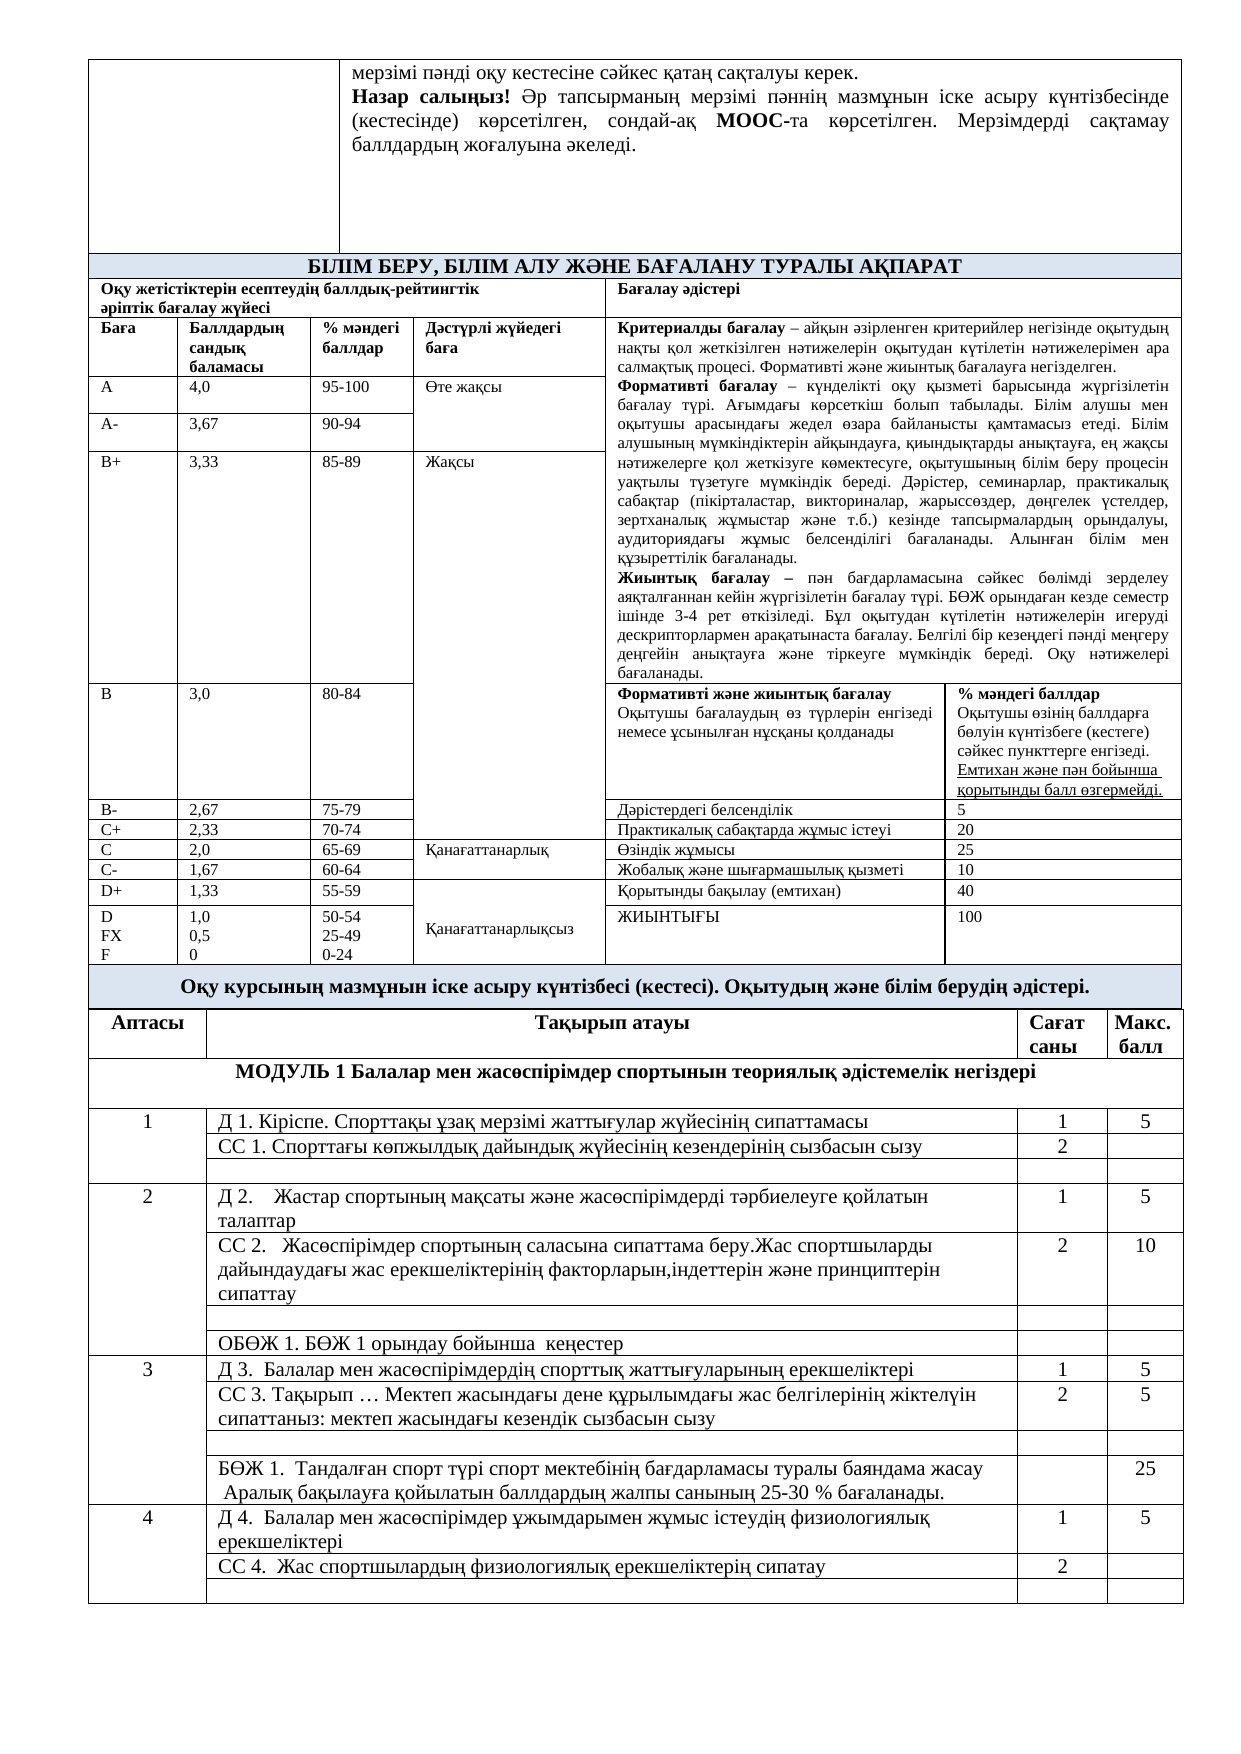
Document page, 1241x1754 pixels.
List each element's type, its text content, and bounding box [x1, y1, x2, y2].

table_cell 5 [1108, 1184, 1183, 1232]
table_cell 3,67 [178, 414, 310, 451]
table_cell [1108, 1134, 1183, 1158]
table_cell D FX F [89, 906, 177, 964]
table_cell Формативті және жиынтық бағалау Оқытушы бағалаудың өз түрлерін енгізеді немесе ұсынылған нұсқаны қолданады [606, 684, 944, 798]
table_cell Практикалық сабақтарда жұмыс істеуі [606, 820, 944, 839]
table_cell Жобалық және шығармашылық қызметі [606, 860, 944, 879]
table_cell 75-79 [311, 800, 413, 819]
table_cell Қорытынды бақылау (емтихан) [606, 880, 944, 905]
table_cell A [89, 377, 177, 413]
table_header Тақырып атауы [207, 1010, 1017, 1058]
table_cell БІЛІМ БЕРУ, БІЛІМ АЛУ ЖӘНЕ БАҒАЛАНУ ТУРАЛЫ АҚПАРАТ [89, 254, 1181, 278]
table_cell [1018, 1456, 1107, 1504]
table_cell 5 [1108, 1356, 1183, 1381]
table_cell 2 [1018, 1134, 1107, 1158]
table_cell 65-69 [311, 840, 413, 859]
table_cell Д 1. Кіріспе. Спорттақы ұзақ мерзімі жаттығулар жүйесінің сипаттамасы [207, 1109, 1017, 1133]
table_cell Өте жақсы [414, 377, 605, 451]
table_cell [1018, 1431, 1107, 1455]
table_cell 5 [946, 800, 1181, 819]
table_cell Бағалау әдістері [606, 279, 1181, 317]
table_cell Д 4. Балалар мен жасөспірімдер ұжымдарымен жұмыс істеудің физиологиялық ерекшеліктері [207, 1505, 1017, 1553]
table_cell 1,67 [178, 860, 310, 879]
table_cell 1,0 0,5 0 [178, 906, 310, 964]
table_cell Дәстүрлі жүйедегі баға [414, 318, 605, 376]
table_header Макс. балл [1108, 1010, 1183, 1058]
table_cell 50-54 25-49 0-24 [311, 906, 413, 964]
table_cell Баллдардың сандық баламасы [178, 318, 310, 376]
table_cell СС 1. Спорттағы көпжылдық дайындық жүйесінің кезендерінің сызбасын сызу [207, 1134, 1017, 1158]
table_cell 4,0 [178, 377, 310, 413]
table_cell ЖИЫНТЫҒЫ [606, 906, 944, 964]
table_cell ОБӨЖ 1. БӨЖ 1 орындау бойынша кеңестер [207, 1331, 1017, 1355]
table_cell [1108, 1431, 1183, 1455]
table_cell B [89, 684, 177, 798]
table_cell [207, 1306, 1017, 1330]
table_cell 2 [1018, 1554, 1107, 1578]
table_cell C- [89, 860, 177, 879]
table_cell 20 [946, 820, 1181, 839]
table_cell СС 3. Тақырып … Мектеп жасындағы дене құрылымдағы жас белгілерінің жіктелүін сипаттаныз: мектеп жасындағы кезендік сызбасын сызу [207, 1382, 1017, 1430]
table_cell [1018, 1306, 1107, 1330]
table_cell [207, 1159, 1017, 1183]
table_cell 85-89 [311, 452, 413, 682]
table_cell СС 2. Жасөспірімдер спортының саласына сипаттама беру.Жас спортшыларды дайындаудағы жас ерекшеліктерінің факторларын,індеттерін және принциптерін сипаттау [207, 1233, 1017, 1305]
table_cell [1018, 1159, 1107, 1183]
table_cell СС 4. Жас спортшылардың физиологиялық ерекшеліктерің сипатау [207, 1554, 1017, 1578]
table_cell Критериалды бағалау – айқын әзірленген критерийлер негізінде оқытудың нақты қол жеткізілген нәтижелерін оқытудан күтілетін нәтижелерімен ара салмақтық процесі. Формативті және жиынтық бағалауға негізделген. Формативті бағалау – күнделікті оқу қызметі барысында жүргізілетін бағалау түрі. Ағымдағы көрсеткіш болып табылады. Білім алушы мен оқытушы арасындағы жедел өзара байланысты қамтамасыз етеді. Білім алушының мүмкіндіктерін айқындауға, қиындықтарды анықтауға, ең жақсы нәтижелерге қол жеткізуге көмектесуге, оқытушының білім беру процесін уақтылы түзетуге мүмкіндік береді. Дәрістер, семинарлар, практикалық сабақтар (пікірталастар, викториналар, жарыссөздер, дөңгелек үстелдер, зертханалық жұмыстар және т.б.) кезінде тапсырмалардың орындалуы, аудиториядағы жұмыс белсенділігі бағаланады. Алынған білім мен құзыреттілік бағаланады. Жиынтық бағалау – пән бағдарламасына сәйкес бөлімді зерделеу аяқталғаннан кейін жүргізілетін бағалау түрі. БӨЖ орындаған кезде семестр ішінде 3-4 рет өткізіледі. Бұл оқытудан күтілетін нәтижелерін игеруді дескрипторлармен арақатынаста бағалау. Белгілі бір кезеңдегі пәнді меңгеру деңгейін анықтауға және тіркеуге мүмкіндік береді. Оқу нәтижелері бағаланады. [606, 318, 1181, 682]
table_cell 2 [89, 1184, 206, 1355]
table_cell 1 [1018, 1356, 1107, 1381]
table_cell БӨЖ 1. Тандалған спорт түрі спорт мектебінің бағдарламасы туралы баяндама жасау Аралық бақылауға қойылатын баллдардың жалпы санының 25-30 % бағаланады. [207, 1456, 1017, 1504]
table_cell 3,33 [178, 452, 310, 682]
table_cell 10 [946, 860, 1181, 879]
table_cell 4 [89, 1505, 206, 1603]
table_cell 60-64 [311, 860, 413, 879]
table_cell 10 [1108, 1233, 1183, 1305]
table_cell 95-100 [311, 377, 413, 413]
table_cell Д 3. Балалар мен жасөспірімдердің спорттық жаттығуларының ерекшеліктері [207, 1356, 1017, 1381]
table_cell [1108, 1579, 1183, 1603]
table_cell 1,33 [178, 880, 310, 905]
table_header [89, 60, 339, 253]
table_cell [1108, 1159, 1183, 1183]
table_cell 3 [89, 1356, 206, 1504]
table_cell 3,0 [178, 684, 310, 798]
table_cell Өзіндік жұмысы [606, 840, 944, 859]
table_header Сағат саны [1018, 1010, 1107, 1058]
table_cell C+ [89, 820, 177, 839]
table_cell 1 [1018, 1505, 1107, 1553]
table_cell 2,67 [178, 800, 310, 819]
table_cell B- [89, 800, 177, 819]
table_cell 2,0 [178, 840, 310, 859]
table_cell 2 [1018, 1233, 1107, 1305]
table_cell A- [89, 414, 177, 451]
table_cell Дәрістердегі белсенділік [606, 800, 944, 819]
table_cell 100 [946, 906, 1181, 964]
table_cell Қанағаттанарлық [414, 840, 605, 879]
table_cell 25 [1108, 1456, 1183, 1504]
table_cell % мәндегі баллдар Оқытушы өзінің баллдарға бөлуін күнтізбеге (кестеге) сәйкес пункттерге енгізеді. Емтихан және пән бойынша қорытынды балл өзгермейді. [946, 684, 1181, 798]
table_cell 5 [1108, 1382, 1183, 1430]
table_cell Қанағаттанарлықсыз [414, 880, 605, 964]
table_cell 1 [1018, 1184, 1107, 1232]
table_cell 1 [89, 1109, 206, 1183]
table_cell [1108, 1306, 1183, 1330]
table_cell Жақсы [414, 452, 605, 839]
table_cell D+ [89, 880, 177, 905]
table_cell % мәндегі баллдар [311, 318, 413, 376]
table_cell 2 [1018, 1382, 1107, 1430]
table_cell [207, 1579, 1017, 1603]
table_cell 90-94 [311, 414, 413, 451]
table_cell 2,33 [178, 820, 310, 839]
table_cell [1018, 1331, 1107, 1355]
table_cell 70-74 [311, 820, 413, 839]
table_cell [1108, 1331, 1183, 1355]
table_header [340, 60, 1181, 253]
table_cell 5 [1108, 1505, 1183, 1553]
table_cell Оқу курсының мазмұнын іске асыру күнтізбесі (кестесі). Оқытудың және білім берудің әдістері. [89, 965, 1181, 1008]
table_cell 80-84 [311, 684, 413, 798]
table_cell 55-59 [311, 880, 413, 905]
table_cell Баға [89, 318, 177, 376]
table_cell C [89, 840, 177, 859]
table_cell [207, 1431, 1017, 1455]
table_cell МОДУЛЬ 1 Балалар мен жасөспірімдер спортынын теориялық әдістемелік негіздері [89, 1059, 1183, 1107]
table_cell 25 [946, 840, 1181, 859]
table_cell [1018, 1579, 1107, 1603]
table_cell 40 [946, 880, 1181, 905]
table_cell [1108, 1554, 1183, 1578]
table_header Аптасы [89, 1010, 206, 1058]
table_cell 1 [1018, 1109, 1107, 1133]
table_cell Д 2. Жастар спортының мақсаты және жасөспірімдерді тәрбиелеуге қойлатын талаптар [207, 1184, 1017, 1232]
table_cell 5 [1108, 1109, 1183, 1133]
table_cell Оқу жетістіктерін есептеудің баллдық-рейтингтік әріптік бағалау жүйесі [89, 279, 605, 317]
table_cell B+ [89, 452, 177, 682]
